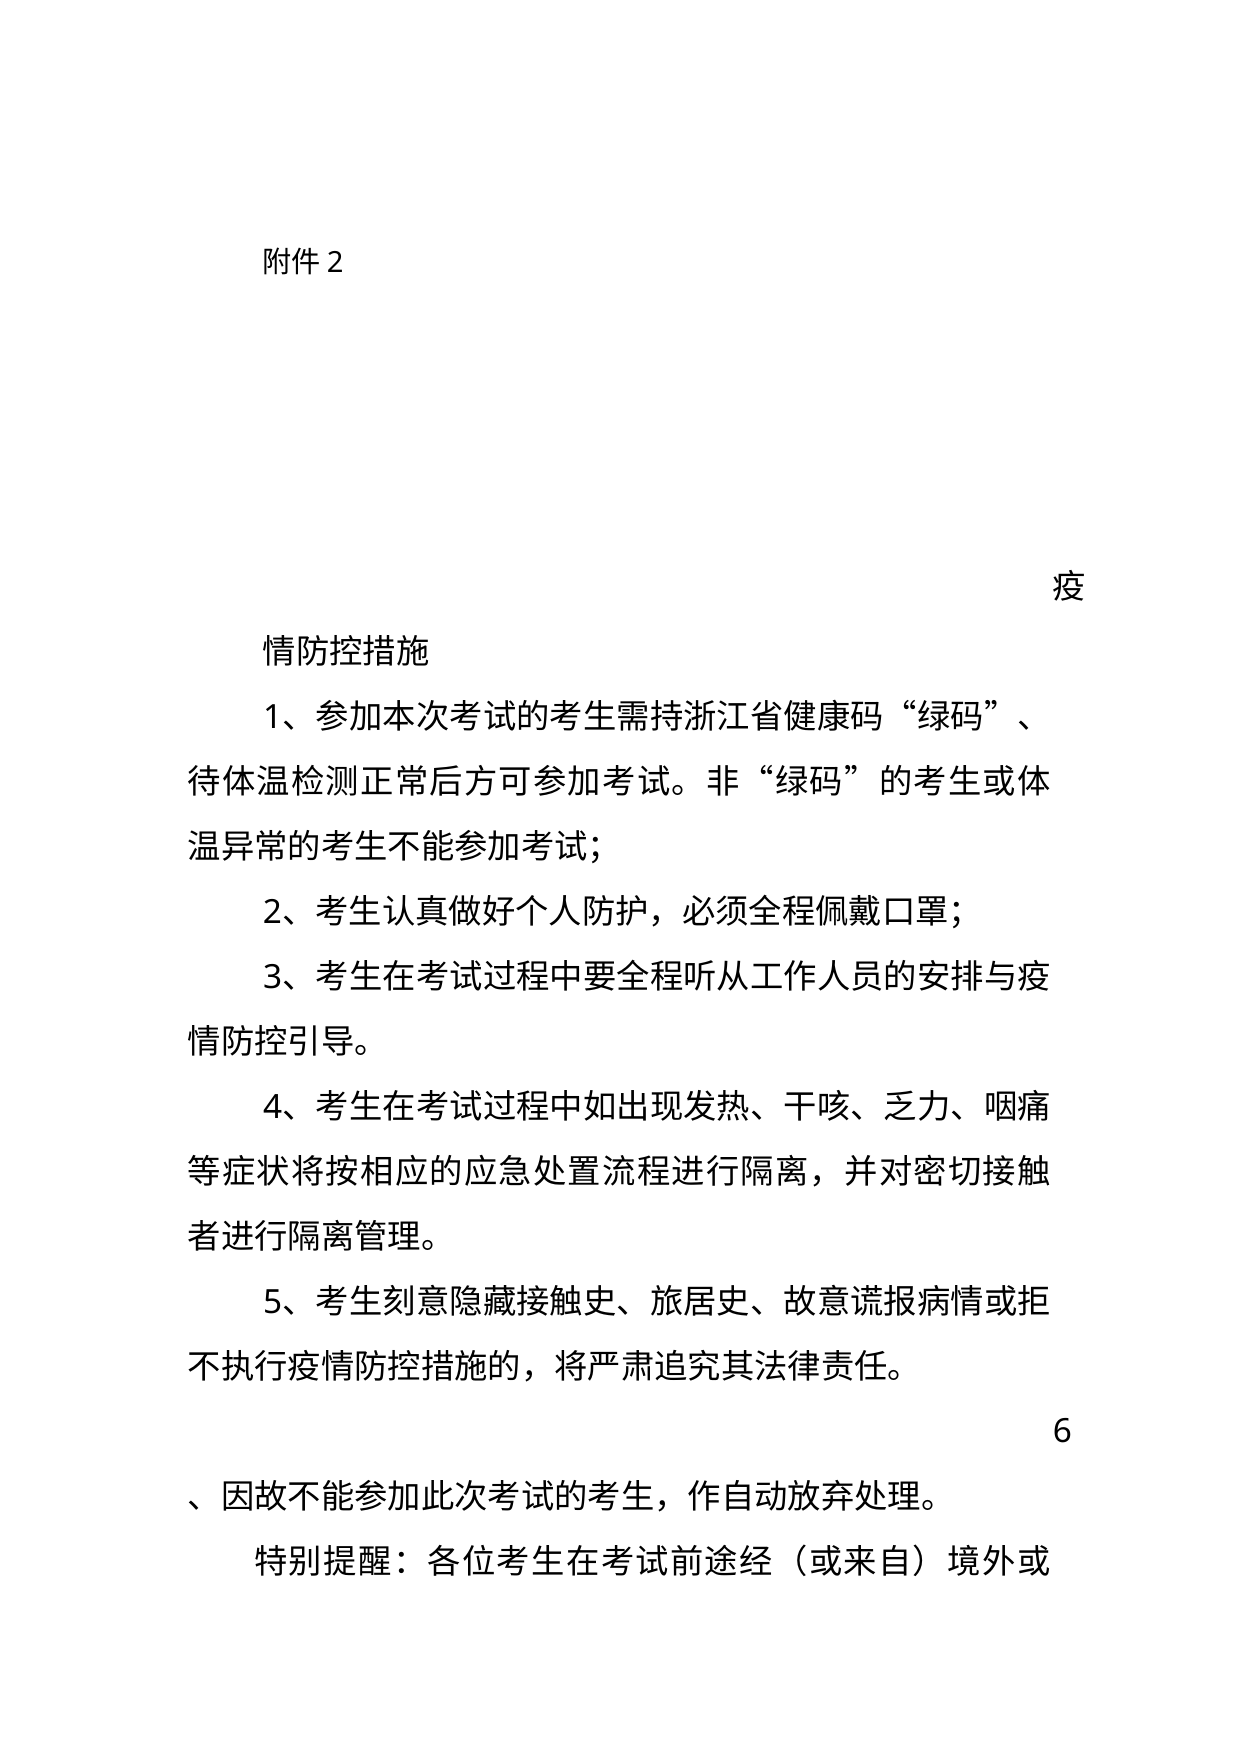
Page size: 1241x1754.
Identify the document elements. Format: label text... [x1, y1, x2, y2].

list 附件2 [262, 227, 1053, 292]
text 6、因故不能参加此次考试的考生，作自动放弃处理。 [187, 1397, 1053, 1527]
text 2、考生认真做好个人防护，必须全程佩戴口罩； [187, 877, 1053, 942]
text 5、考生刻意隐藏接触史、旅居史、故意谎报病情或拒不执行疫情防控措施的，将严肃追究其法律责任。 [187, 1267, 1053, 1397]
list 疫情防控措施 [262, 552, 1053, 682]
text 3、考生在考试过程中要全程听从工作人员的安排与疫情防控引导。 [187, 942, 1053, 1072]
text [187, 1527, 1053, 1592]
text 1、参加本次考试的考生需持浙江省健康码“绿码”、待体温检测正常后方可参加考试。非“绿码”的考生或体温异常的考生不能参加考试； [187, 682, 1053, 877]
text 4、考生在考试过程中如出现发热、干咳、乏力、咽痛等症状将按相应的应急处置流程进行隔离，并对密切接触者进行隔离管理。 [187, 1072, 1053, 1267]
